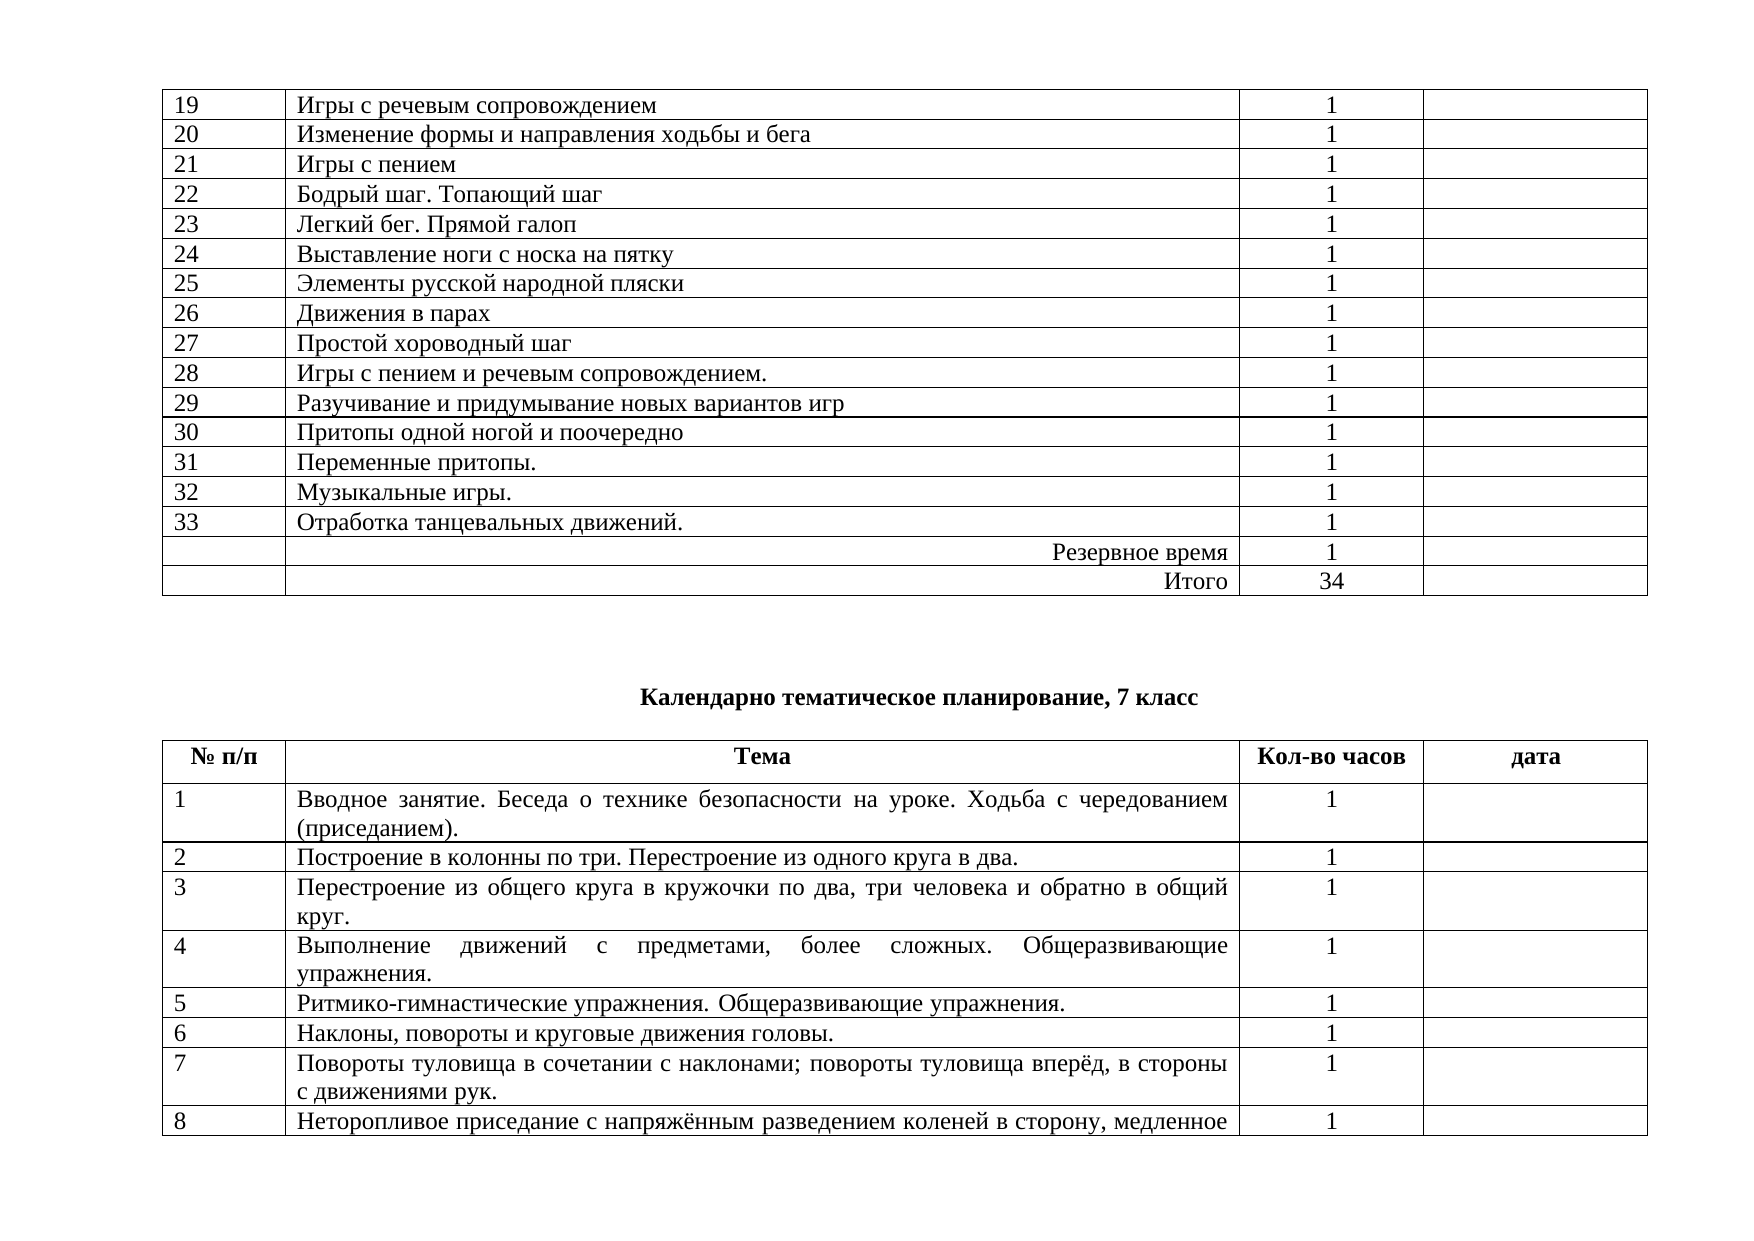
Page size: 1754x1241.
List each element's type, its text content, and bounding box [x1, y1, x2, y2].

table_cell 25 [163, 269, 285, 297]
table_cell 23 [163, 209, 285, 238]
table_cell 26 [163, 298, 285, 327]
table_cell Вводное занятие. Беседа о технике безопасности на уроке. Ходьба с чередованием (приседанием). [286, 784, 1239, 841]
table_cell [1424, 566, 1647, 595]
table_cell 32 [163, 477, 285, 506]
table_cell [1424, 843, 1647, 871]
table_cell 34 [1240, 566, 1423, 595]
table_cell [1424, 507, 1647, 536]
table_cell [1424, 418, 1647, 446]
table_cell 31 [163, 447, 285, 476]
table_cell 5 [163, 988, 285, 1017]
table_cell [1424, 537, 1647, 565]
table_cell 1 [1240, 269, 1423, 297]
table_cell [1424, 239, 1647, 267]
table_cell Изменение формы и направления ходьбы и бега [286, 120, 1239, 148]
table_cell 1 [1240, 507, 1423, 536]
table_cell [163, 537, 285, 565]
table_cell [1424, 872, 1647, 930]
table_header Тема [286, 741, 1239, 783]
table_cell 1 [1240, 988, 1423, 1017]
table_cell 1 [1240, 931, 1423, 987]
table_cell Легкий бег. Прямой галоп [286, 209, 1239, 238]
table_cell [286, 1106, 1239, 1135]
table_cell [1424, 477, 1647, 506]
table_cell 1 [1240, 1018, 1423, 1047]
table_cell [1424, 269, 1647, 297]
table_cell Игры с пением и речевым сопровождением. [286, 358, 1239, 387]
table_cell Выставление ноги с носка на пятку [286, 239, 1239, 267]
table_cell 1 [1240, 1048, 1423, 1105]
table_cell 1 [1240, 239, 1423, 267]
table_cell [1424, 1018, 1647, 1047]
table_cell 1 [1240, 358, 1423, 387]
table_cell [1424, 988, 1647, 1017]
table_cell 1 [1240, 477, 1423, 506]
table_cell 1 [163, 784, 285, 841]
table_cell Наклоны, повороты и круговые движения головы. [286, 1018, 1239, 1047]
table_cell 8 [163, 1106, 285, 1135]
table_cell 33 [163, 507, 285, 536]
table_cell 24 [163, 239, 285, 267]
table_cell 1 [1240, 872, 1423, 930]
table_cell 6 [163, 1018, 285, 1047]
table_cell [1424, 358, 1647, 387]
table_cell Элементы русской народной пляски [286, 269, 1239, 297]
table_cell Музыкальные игры. [286, 477, 1239, 506]
table_cell Построение в колонны по три. Перестроение из одного круга в два. [286, 843, 1239, 871]
table_cell Итого [286, 566, 1239, 595]
table_cell Притопы одной ногой и поочередно [286, 418, 1239, 446]
table_cell [1424, 90, 1647, 118]
table_cell 29 [163, 388, 285, 416]
table_cell 22 [163, 179, 285, 208]
table_cell 27 [163, 328, 285, 357]
table_cell 1 [1240, 418, 1423, 446]
table_cell [1424, 388, 1647, 416]
table_cell Ритмико-гимнастические упражнения. Общеразвивающие упражнения. [286, 988, 1239, 1017]
table_cell Игры с речевым сопровождением [286, 90, 1239, 118]
table_cell 1 [1240, 90, 1423, 118]
table_cell Разучивание и придумывание новых вариантов игр [286, 388, 1239, 416]
table_cell 1 [1240, 447, 1423, 476]
table_cell Простой хороводный шаг [286, 328, 1239, 357]
table_cell 1 [1240, 1106, 1423, 1135]
table_cell 2 [163, 843, 285, 871]
table_cell 1 [1240, 843, 1423, 871]
table_cell 4 [163, 931, 285, 987]
table_cell 20 [163, 120, 285, 148]
table_cell [1424, 149, 1647, 178]
table_header № п/п [163, 741, 285, 783]
table_cell 19 [163, 90, 285, 118]
table_cell 1 [1240, 784, 1423, 841]
table_cell Отработка танцевальных движений. [286, 507, 1239, 536]
table_header дата [1424, 741, 1647, 783]
table_cell Перестроение из общего круга в кружочки по два, три человека и обратно в общий круг. [286, 872, 1239, 930]
table_cell Переменные притопы. [286, 447, 1239, 476]
table_cell Повороты туловища в сочетании с наклонами; повороты туловища вперёд, в стороны с движениями рук. [286, 1048, 1239, 1105]
table_cell 1 [1240, 120, 1423, 148]
table_cell [1424, 931, 1647, 987]
table_cell 1 [1240, 209, 1423, 238]
table_cell 1 [1240, 388, 1423, 416]
table_cell 1 [1240, 179, 1423, 208]
table_cell Выполнение движений с предметами, более сложных. Общеразвивающие упражнения. [286, 931, 1239, 987]
table_cell 21 [163, 149, 285, 178]
table_cell [163, 566, 285, 595]
table_cell [1424, 447, 1647, 476]
table_cell [1424, 209, 1647, 238]
table_cell 1 [1240, 298, 1423, 327]
table_cell 7 [163, 1048, 285, 1105]
table_cell Бодрый шаг. Топающий шаг [286, 179, 1239, 208]
table_cell [1424, 1048, 1647, 1105]
table_cell 3 [163, 872, 285, 930]
table_cell 28 [163, 358, 285, 387]
table_cell 1 [1240, 537, 1423, 565]
table_cell [1424, 328, 1647, 357]
table_cell Резервное время [286, 537, 1239, 565]
table_cell 1 [1240, 149, 1423, 178]
table_cell Движения в парах [286, 298, 1239, 327]
table_cell [1424, 298, 1647, 327]
table_header Кол-во часов [1240, 741, 1423, 783]
table_cell [1424, 1106, 1647, 1135]
table_cell 1 [1240, 328, 1423, 357]
table_cell [1424, 784, 1647, 841]
text Календарно тематическое планирование, 7 класс [118, 682, 1645, 711]
table_cell [1424, 120, 1647, 148]
table_cell 30 [163, 418, 285, 446]
table_cell Игры с пением [286, 149, 1239, 178]
table_cell [1424, 179, 1647, 208]
